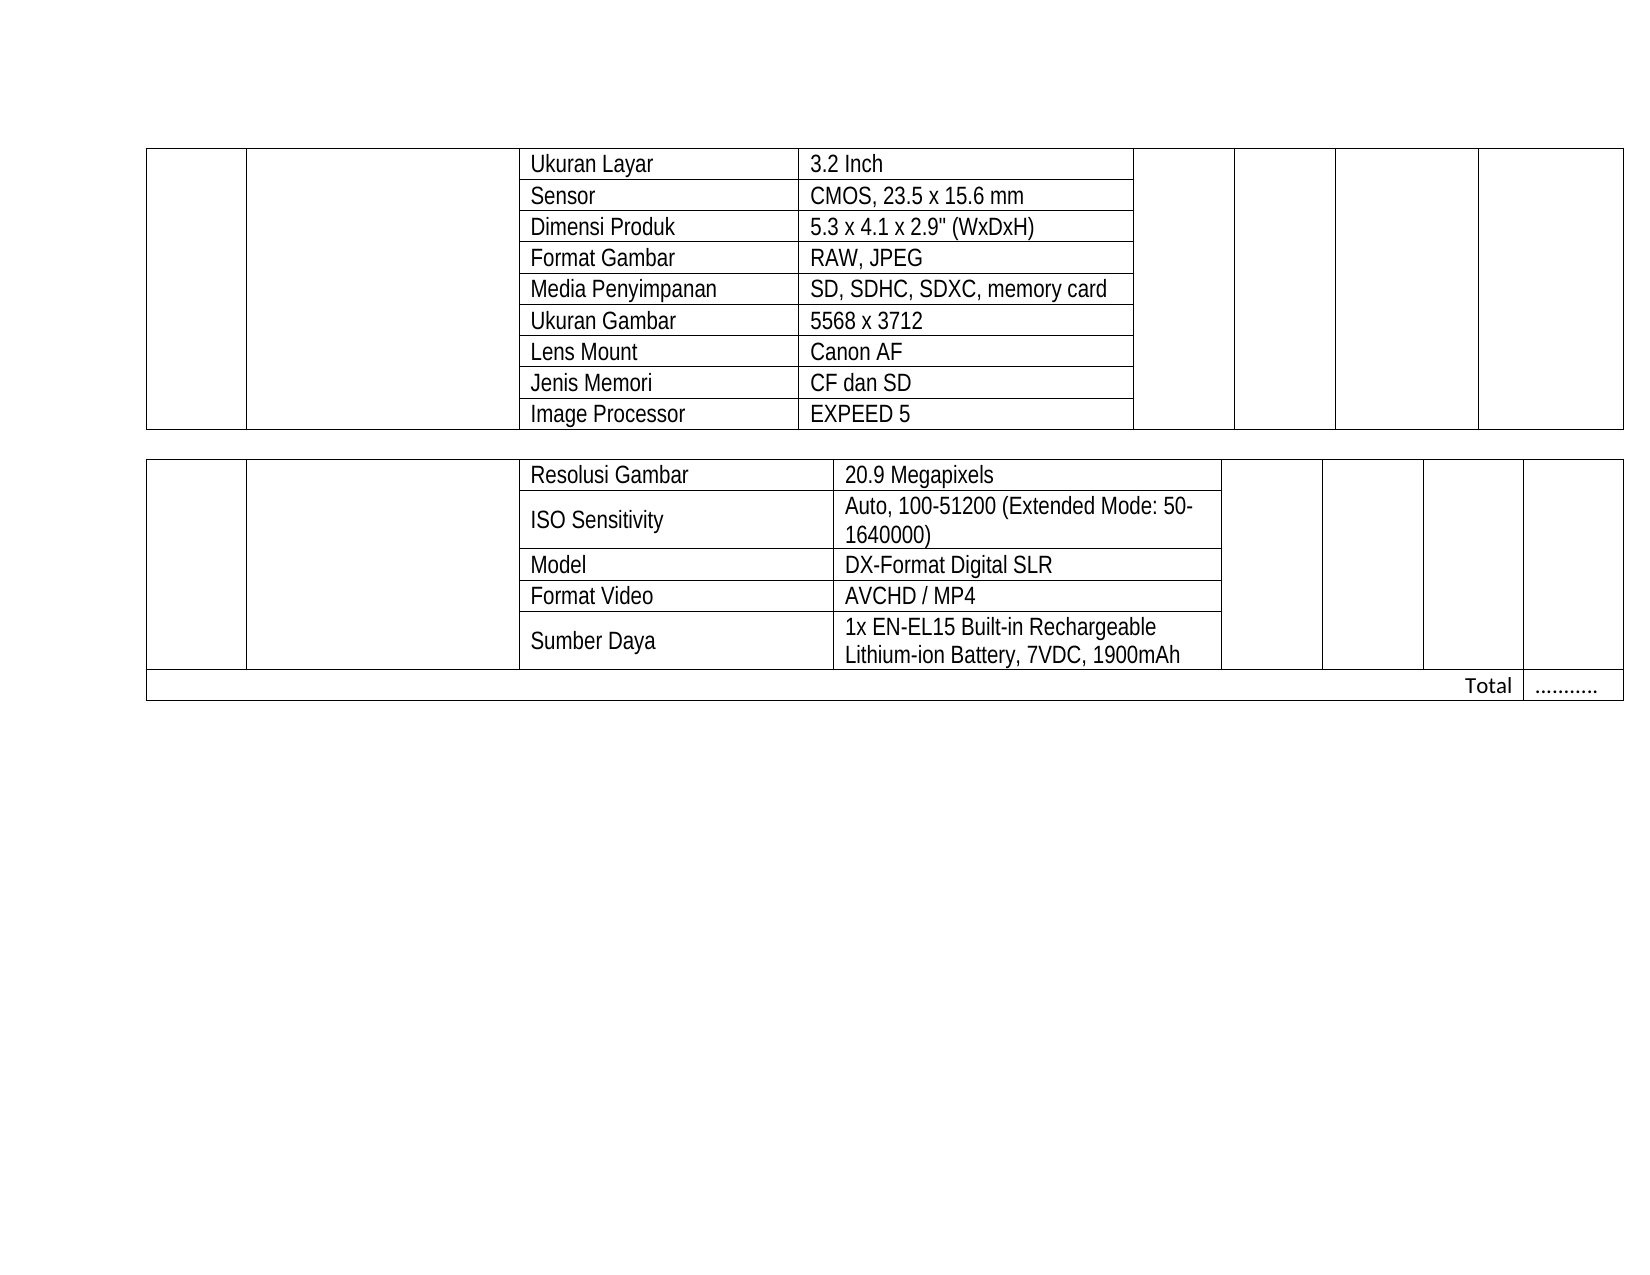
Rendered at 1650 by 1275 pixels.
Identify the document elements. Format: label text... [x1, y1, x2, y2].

table_cell 5.3 x 4.1 x 2.9" (WxDxH) [799, 211, 1133, 241]
table_cell Sensor [520, 180, 798, 210]
table_header Resolusi Gambar [520, 460, 833, 490]
table_cell CMOS, 23.5 x 15.6 mm [799, 180, 1133, 210]
table_cell ISO Sensitivity [520, 491, 833, 548]
table_cell AVCHD / MP4 [834, 581, 1221, 611]
table_cell 5568 x 3712 [799, 305, 1133, 335]
table_cell ........... [1524, 670, 1623, 700]
table_cell CF dan SD [799, 367, 1133, 398]
table_cell Media Penyimpanan [520, 274, 798, 304]
table_header [1323, 460, 1423, 669]
table_cell EXPEED 5 [799, 399, 1133, 429]
table_cell RAW, JPEG [799, 242, 1133, 273]
table_header [1524, 460, 1623, 669]
table_cell Sumber Daya [520, 612, 833, 669]
table_cell 1x EN-EL15 Built-in Rechargeable Lithium-ion Battery, 7VDC, 1900mAh [834, 612, 1221, 669]
table_cell Format Gambar [520, 242, 798, 273]
table_cell Model [520, 549, 833, 579]
table_cell Ukuran Layar [520, 149, 798, 179]
table_cell DX-Format Digital SLR [834, 549, 1221, 579]
table_cell Ukuran Gambar [520, 305, 798, 335]
table_cell Dimensi Produk [520, 211, 798, 241]
table_cell Total [147, 670, 1523, 700]
table_cell Jenis Memori [520, 367, 798, 398]
table_cell Lens Mount [520, 336, 798, 366]
table_cell SD, SDHC, SDXC, memory card [799, 274, 1133, 304]
table_cell Image Processor [520, 399, 798, 429]
table_header [247, 460, 519, 669]
table_cell Auto, 100-51200 (Extended Mode: 50-1640000) [834, 491, 1221, 548]
table_cell Format Video [520, 581, 833, 611]
table_cell 3.2 Inch [799, 149, 1133, 179]
table_header 20.9 Megapixels [834, 460, 1221, 490]
table_cell Canon AF [799, 336, 1133, 366]
table_header [1424, 460, 1523, 669]
table_header [1222, 460, 1322, 669]
table_header [147, 460, 246, 669]
